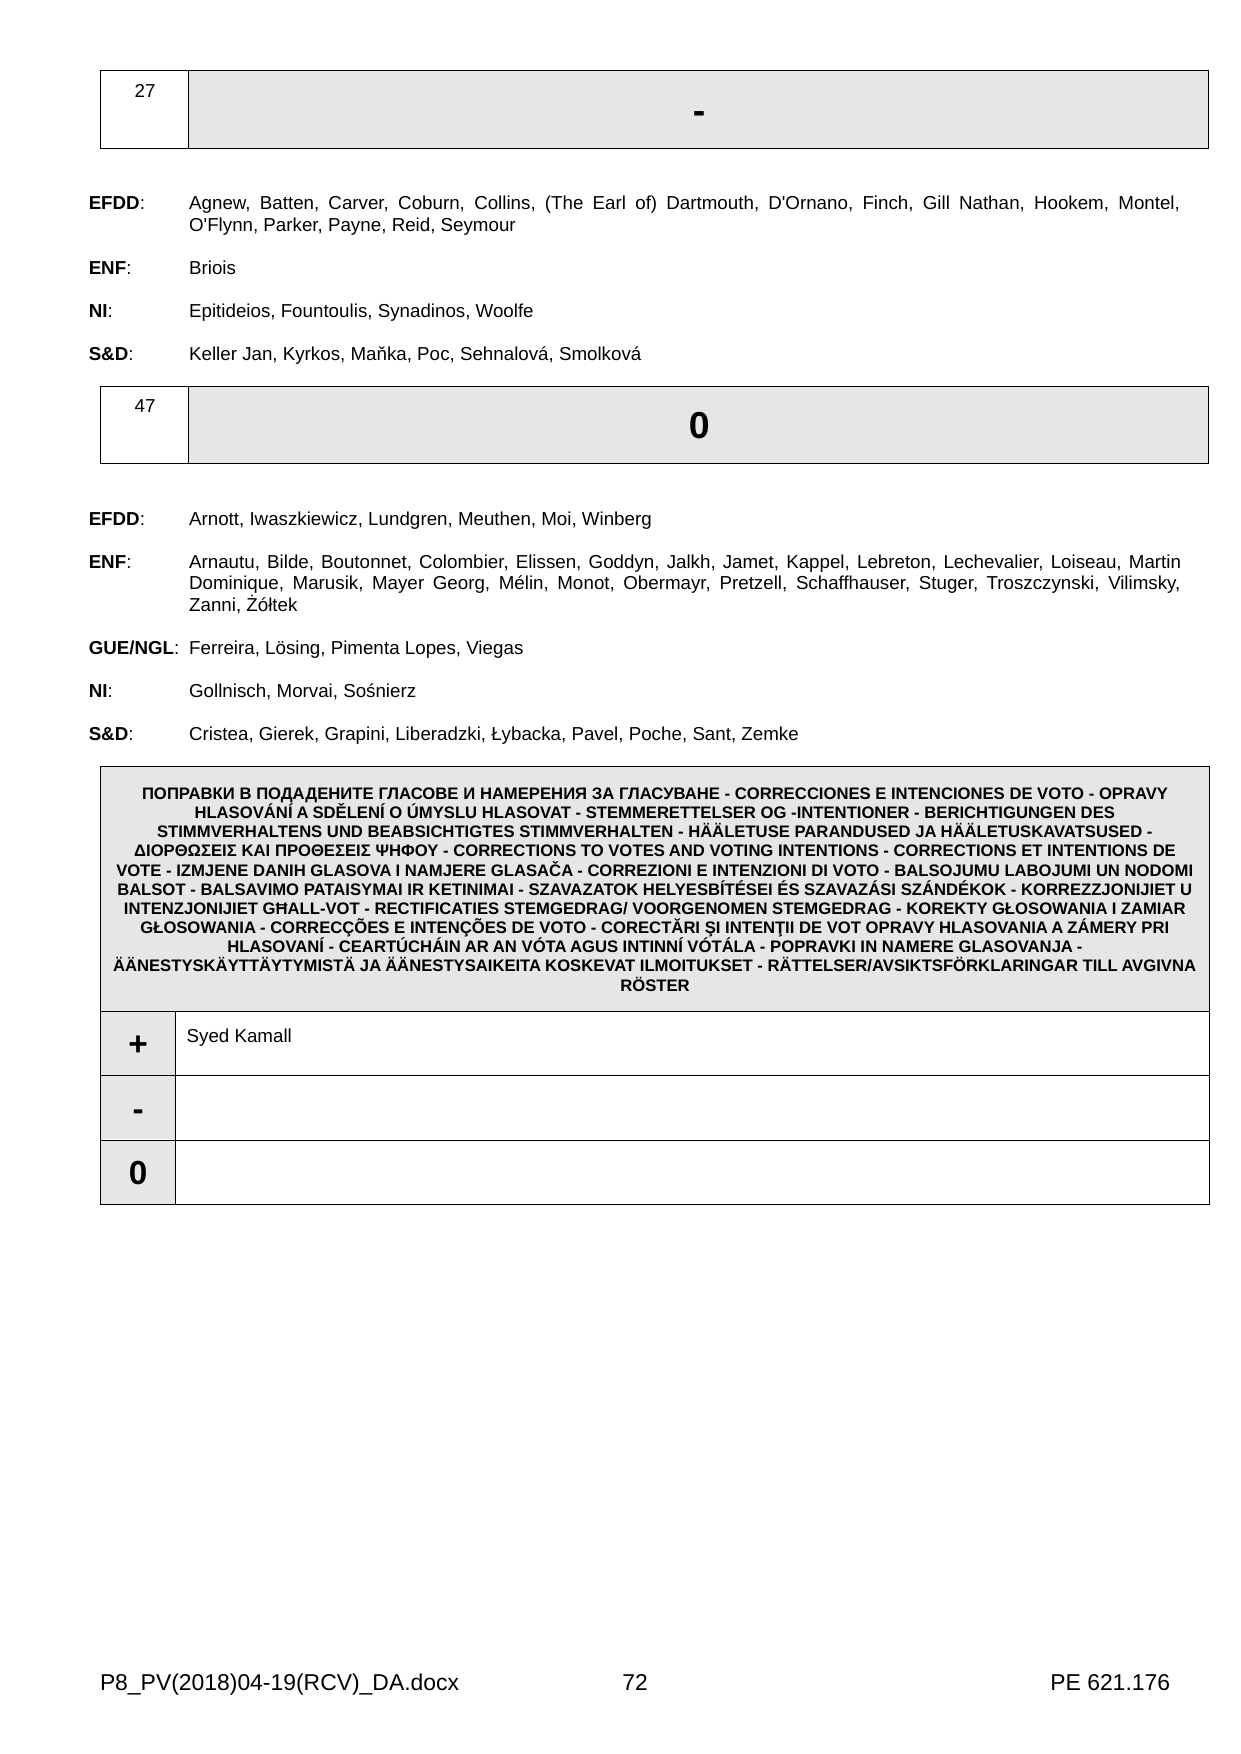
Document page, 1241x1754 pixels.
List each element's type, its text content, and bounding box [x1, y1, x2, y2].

table_cell [176, 1141, 1209, 1204]
table_header 0 [189, 387, 1208, 463]
text S&D: Keller Jan, Kyrkos, Maňka, Poc, Sehnalová, Smolková [88, 343, 1181, 364]
table_header ПОПРАВКИ В ПОДАДЕНИТЕ ГЛАСОВЕ И НАМЕРЕНИЯ ЗА ГЛАСУВАНЕ - CORRECCIONES E INTENCIONES DE VOTO - OPRAVY HLASOVÁNÍ A SDĚLENÍ O ÚMYSLU HLASOVAT - STEMMERETTELSER OG -INTENTIONER - BERICHTIGUNGEN DES STIMMVERHALTENS UND BEABSICHTIGTES STIMMVERHALTEN - HÄÄLETUSE PARANDUSED JA HÄÄLETUSKAVATSUSED - ΔΙΟΡΘΩΣΕΙΣ ΚΑΙ ΠΡΟΘΕΣΕΙΣ ΨΗΦΟΥ - CORRECTIONS TO VOTES AND VOTING INTENTIONS - CORRECTIONS ET INTENTIONS DE VOTE - IZMJENE DANIH GLASOVA I NAMJERE GLASAČA - CORREZIONI E INTENZIONI DI VOTO - BALSOJUMU LABOJUMI UN NODOMI BALSOT - BALSAVIMO PATAISYMAI IR KETINIMAI - SZAVAZATOK HELYESBÍTÉSEI ÉS SZAVAZÁSI SZÁNDÉKOK - KORREZZJONIJIET U INTENZJONIJIET GĦALL-VOT - RECTIFICATIES STEMGEDRAG/ VOORGENOMEN STEMGEDRAG - KOREKTY GŁOSOWANIA I ZAMIAR GŁOSOWANIA - CORRECÇÕES E INTENÇÕES DE VOTO - CORECTĂRI ŞI INTENŢII DE VOT OPRAVY HLASOVANIA A ZÁMERY PRI HLASOVANÍ - CEARTÚCHÁIN AR AN VÓTA AGUS INTINNÍ VÓTÁLA - POPRAVKI IN NAMERE GLASOVANJA - ÄÄNESTYSKÄYTTÄYTYMISTÄ JA ÄÄNESTYSAIKEITA KOSKEVAT ILMOITUKSET - RÄTTELSER/AVSIKTSFÖRKLARINGAR TILL AVGIVNA RÖSTER [101, 767, 1209, 1011]
table_header 27 [101, 71, 188, 148]
text GUE/NGL: Ferreira, Lösing, Pimenta Lopes, Viegas [88, 637, 1181, 658]
table_cell [176, 1076, 1209, 1139]
text ENF: Arnautu, Bilde, Boutonnet, Colombier, Elissen, Goddyn, Jalkh, Jamet, Kappel, Lebreton, Lechevalier, Loiseau, Martin Dominique, Marusik, Mayer Georg, Mélin, Monot, Obermayr, Pretzell, Schaffhauser, Stuger, Troszczynski, Vilimsky, Zanni, Żółtek [88, 550, 1181, 615]
text NI: Gollnisch, Morvai, Sośnierz [88, 680, 1181, 701]
text EFDD: Agnew, Batten, Carver, Coburn, Collins, (The Earl of) Dartmouth, D'Ornano, Finch, Gill Nathan, Hookem, Montel, O'Flynn, Parker, Payne, Reid, Seymour [88, 192, 1181, 235]
table_cell + [101, 1012, 175, 1075]
text NI: Epitideios, Fountoulis, Synadinos, Woolfe [88, 299, 1181, 321]
table_cell - [101, 1076, 175, 1139]
text S&D: Cristea, Gierek, Grapini, Liberadzki, Łybacka, Pavel, Poche, Sant, Zemke [88, 723, 1181, 744]
text EFDD: Arnott, Iwaszkiewicz, Lundgren, Meuthen, Moi, Winberg [88, 507, 1181, 529]
text ENF: Briois [88, 256, 1181, 278]
table_cell Syed Kamall [176, 1012, 1209, 1075]
table_header 47 [101, 387, 188, 463]
table_cell 0 [101, 1141, 175, 1204]
table_header - [189, 71, 1208, 148]
